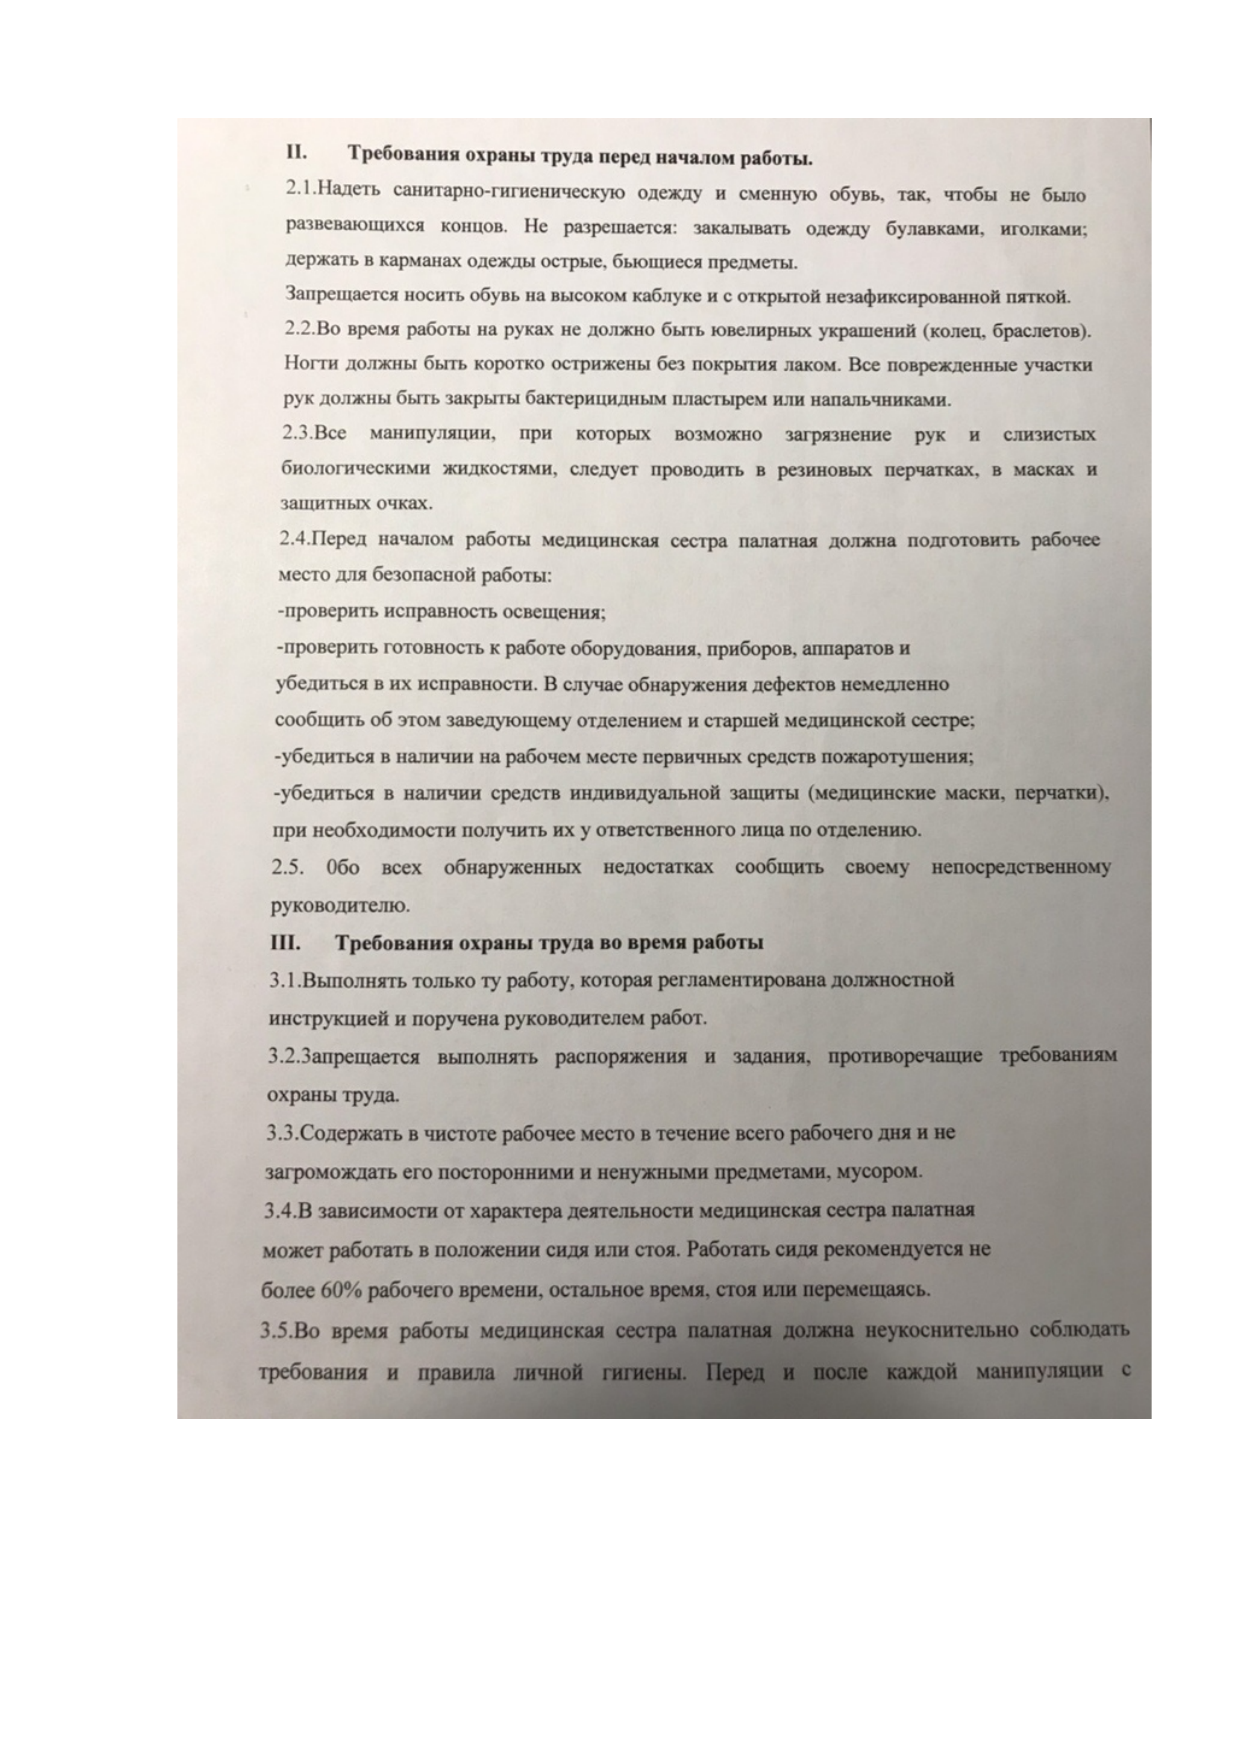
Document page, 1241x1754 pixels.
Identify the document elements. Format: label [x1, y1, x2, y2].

picture [177, 118, 1152, 1419]
